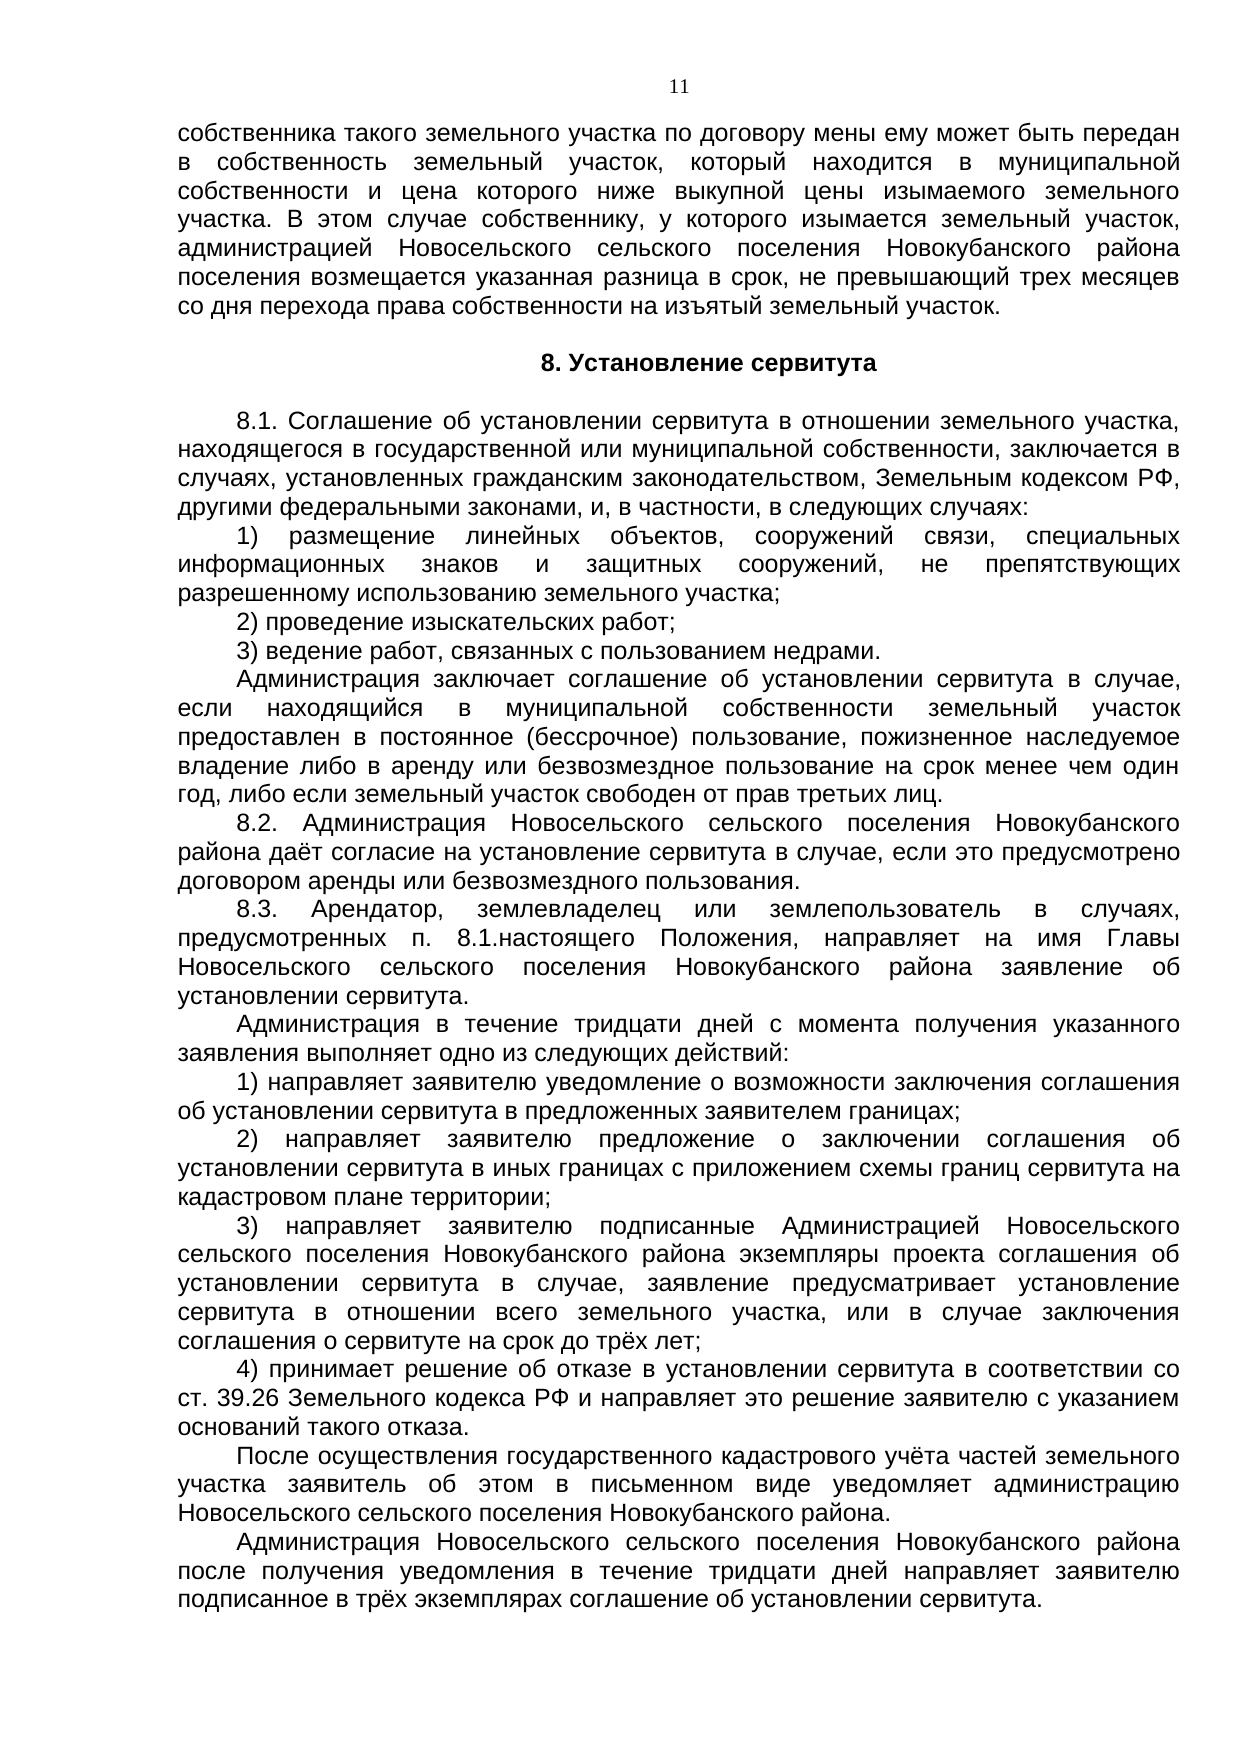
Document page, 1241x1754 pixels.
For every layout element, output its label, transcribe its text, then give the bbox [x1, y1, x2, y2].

text 8.2. Администрация Новосельского сельского поселения Новокубанского района даёт согласие на установление сервитута в случае, если это предусмотрено договором аренды или безвозмездного пользования. [177, 808, 1181, 894]
text 3) направляет заявителю подписанные Администрацией Новосельского сельского поселения Новокубанского района экземпляры проекта соглашения об установлении сервитута в случае, заявление предусматривает установление сервитута в отношении всего земельного участка, или в случае заключения соглашения о сервитуте на срок до трёх лет; [177, 1211, 1181, 1354]
text 4) принимает решение об отказе в установлении сервитута в соответствии со ст. 39.26 Земельного кодекса РФ и направляет это решение заявителю с указанием оснований такого отказа. [177, 1354, 1181, 1441]
text 2) проведение изыскательских работ; [177, 607, 1181, 636]
text 1) направляет заявителю уведомление о возможности заключения соглашения об установлении сервитута в предложенных заявителем границах; [177, 1067, 1181, 1124]
text 8.1. Соглашение об установлении сервитута в отношении земельного участка, находящегося в государственной или муниципальной собственности, заключается в случаях, установленных гражданским законодательством, Земельным кодексом РФ, другими федеральными законами, и, в частности, в следующих случаях: [177, 406, 1181, 521]
text Администрация Новосельского сельского поселения Новокубанского района после получения уведомления в течение тридцати дней направляет заявителю подписанное в трёх экземплярах соглашение об установлении сервитута. [177, 1527, 1181, 1613]
text 1) размещение линейных объектов, сооружений связи, специальных информационных знаков и защитных сооружений, не препятствующих разрешенному использованию земельного участка; [177, 521, 1181, 607]
text Администрация заключает соглашение об установлении сервитута в случае, если находящийся в муниципальной собственности земельный участок предоставлен в постоянное (бессрочное) пользование, пожизненное наследуемое владение либо в аренду или безвозмездное пользование на срок менее чем один год, либо если земельный участок свободен от прав третьих лиц. [177, 664, 1181, 808]
text 8.3. Арендатор, землевладелец или землепользователь в случаях, предусмотренных п. 8.1.настоящего Положения, направляет на имя Главы Новосельского сельского поселения Новокубанского района заявление об установлении сервитута. [177, 894, 1181, 1009]
text 8. Установление сервитута [177, 348, 1181, 377]
text 2) направляет заявителю предложение о заключении соглашения об установлении сервитута в иных границах с приложением схемы границ сервитута на кадастровом плане территории; [177, 1124, 1181, 1211]
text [177, 118, 1181, 319]
text 3) ведение работ, связанных с пользованием недрами. [177, 636, 1181, 664]
text Администрация в течение тридцати дней с момента получения указанного заявления выполняет одно из следующих действий: [177, 1009, 1181, 1067]
text После осуществления государственного кадастрового учёта частей земельного участка заявитель об этом в письменном виде уведомляет администрацию Новосельского сельского поселения Новокубанского района. [177, 1441, 1181, 1527]
